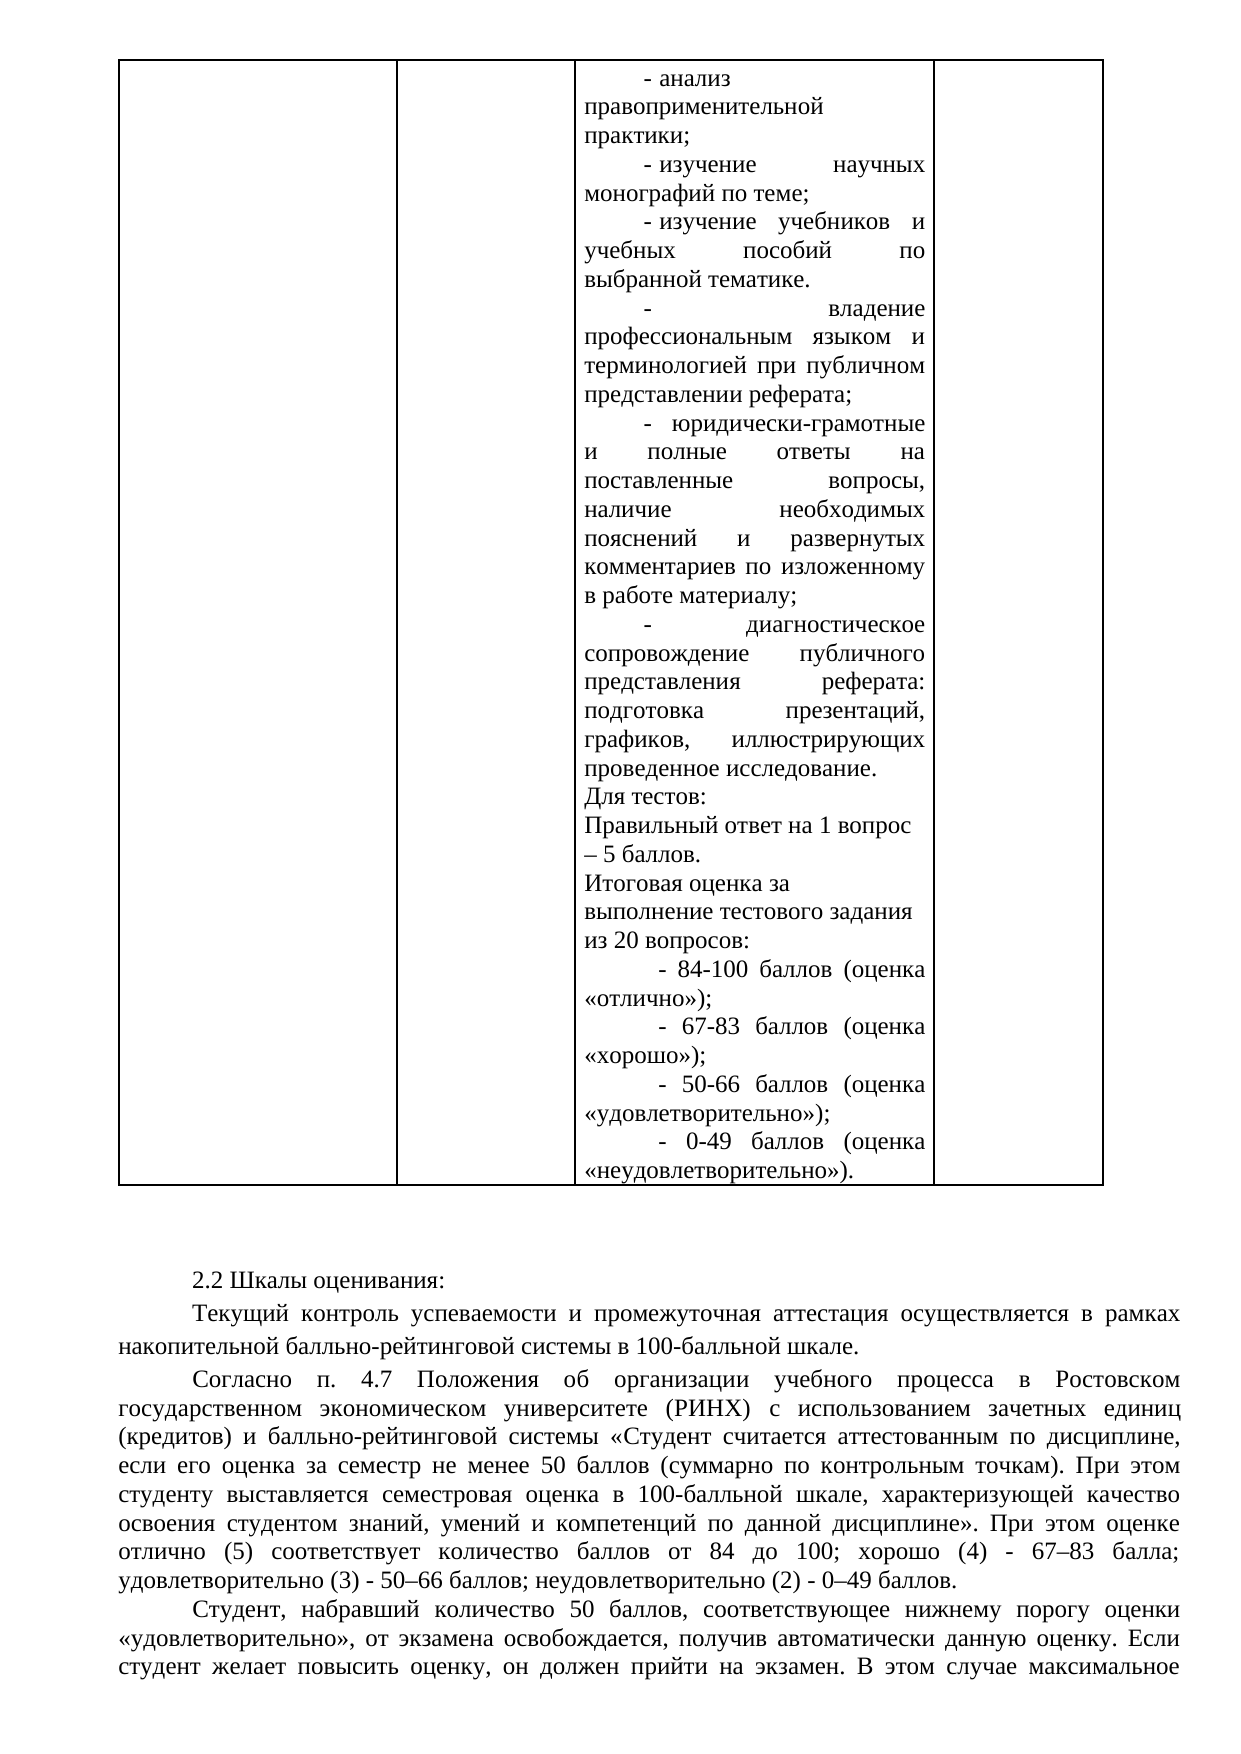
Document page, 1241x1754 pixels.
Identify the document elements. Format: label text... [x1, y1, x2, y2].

text Текущий контроль успеваемости и промежуточная аттестация осуществляется в рамках накопительной балльно-рейтинговой системы в 100-балльной шкале. [118, 1298, 1181, 1359]
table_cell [935, 61, 1102, 1184]
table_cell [576, 61, 933, 1184]
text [118, 1594, 1181, 1680]
text 2.2 Шкалы оценивания: [118, 1265, 1181, 1293]
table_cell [398, 61, 574, 1184]
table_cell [120, 61, 396, 1184]
text Согласно п. 4.7 Положения об организации учебного процесса в Ростовском государственном экономическом университете (РИНХ) с использованием зачетных единиц (кредитов) и балльно-рейтинговой системы «Студент считается аттестованным по дисциплине, если его оценка за семестр не менее 50 баллов (суммарно по контрольным точкам). При этом студенту выставляется семестровая оценка в 100-балльной шкале, характеризующей качество освоения студентом знаний, умений и компетенций по данной дисциплине». При этом оценке отлично (5) соответствует количество баллов от 84 до 100; хорошо (4) - 67–83 балла; удовлетворительно (3) - 50–66 баллов; неудовлетворительно (2) - 0–49 баллов. [118, 1364, 1181, 1594]
